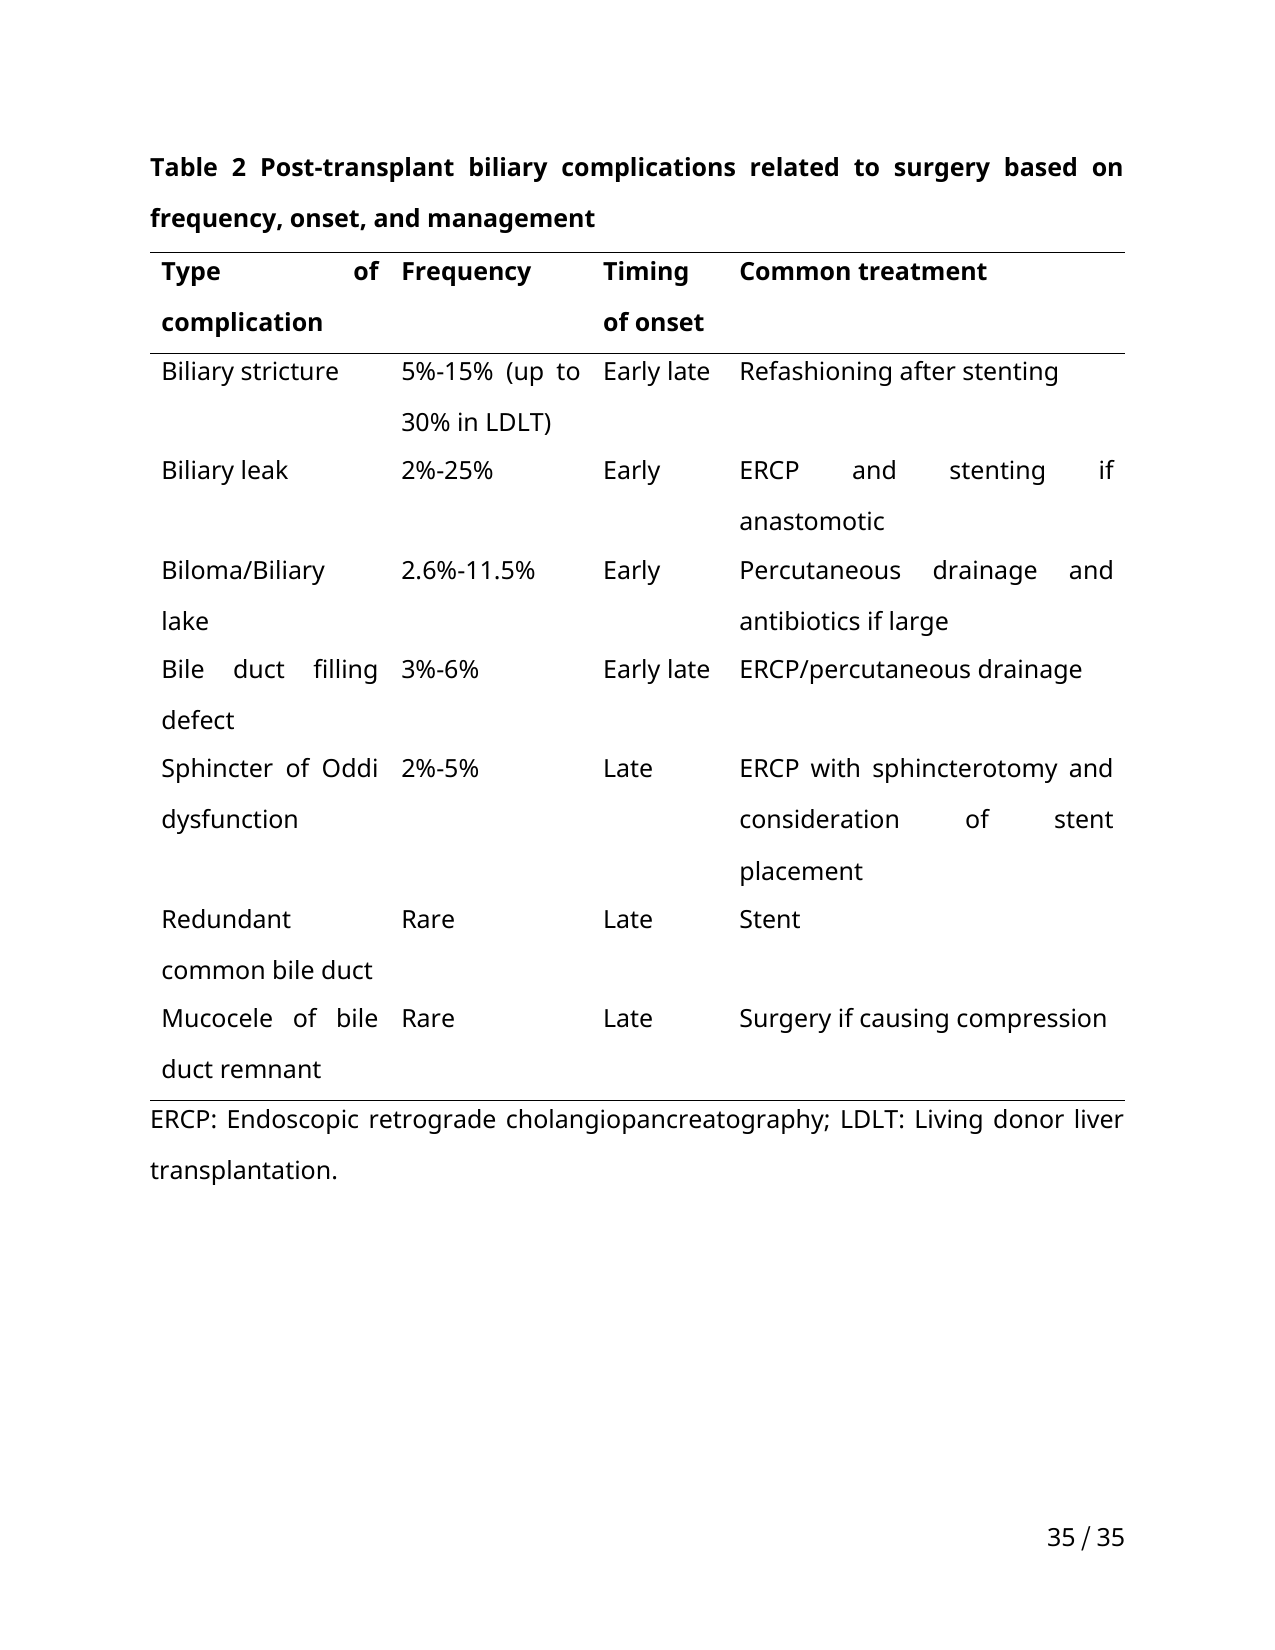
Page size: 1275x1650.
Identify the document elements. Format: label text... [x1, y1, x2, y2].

table_cell Bile duct filling defect [150, 652, 390, 751]
table_cell ERCP with sphincterotomy and consideration of stent placement [728, 751, 1125, 901]
text Table 2 Post-transplant biliary complications related to surgery based on frequency, onset, and management [150, 150, 1125, 235]
table_header Type of complication [150, 253, 390, 352]
table_cell Refashioning after stenting [728, 354, 1125, 453]
table_cell 2%-25% [390, 453, 592, 552]
table_cell Late [592, 751, 728, 901]
table_cell Early [592, 453, 728, 552]
table_cell Percutaneous drainage and antibiotics if large [728, 552, 1125, 652]
table_cell Late [592, 1001, 728, 1100]
table_cell Biliary leak [150, 453, 390, 552]
table_header Frequency [390, 253, 592, 352]
table_cell Rare [390, 901, 592, 1001]
table_cell Redundant common bile duct [150, 901, 390, 1001]
table_cell Sphincter of Oddi dysfunction [150, 751, 390, 901]
table_cell Late [592, 901, 728, 1001]
table_cell Early late [592, 354, 728, 453]
table_header Common treatment [728, 253, 1125, 352]
table_header Timing of onset [592, 253, 728, 352]
table_cell Early late [592, 652, 728, 751]
table_cell 2.6%-11.5% [390, 552, 592, 652]
table_cell Rare [390, 1001, 592, 1100]
table_cell 2%-5% [390, 751, 592, 901]
table_cell Biliary stricture [150, 354, 390, 453]
table_cell 3%-6% [390, 652, 592, 751]
text ERCP: Endoscopic retrograde cholangiopancreatography; LDLT: Living donor liver transplantation. [150, 1101, 1125, 1186]
table_cell ERCP and stenting if anastomotic [728, 453, 1125, 552]
table_cell Stent [728, 901, 1125, 1001]
table_cell Surgery if causing compression [728, 1001, 1125, 1100]
table_cell Early [592, 552, 728, 652]
table_cell Mucocele of bile duct remnant [150, 1001, 390, 1100]
table_cell Biloma/Biliary lake [150, 552, 390, 652]
table_cell ERCP/percutaneous drainage [728, 652, 1125, 751]
table_cell 5%-15% (up to 30% in LDLT) [390, 354, 592, 453]
